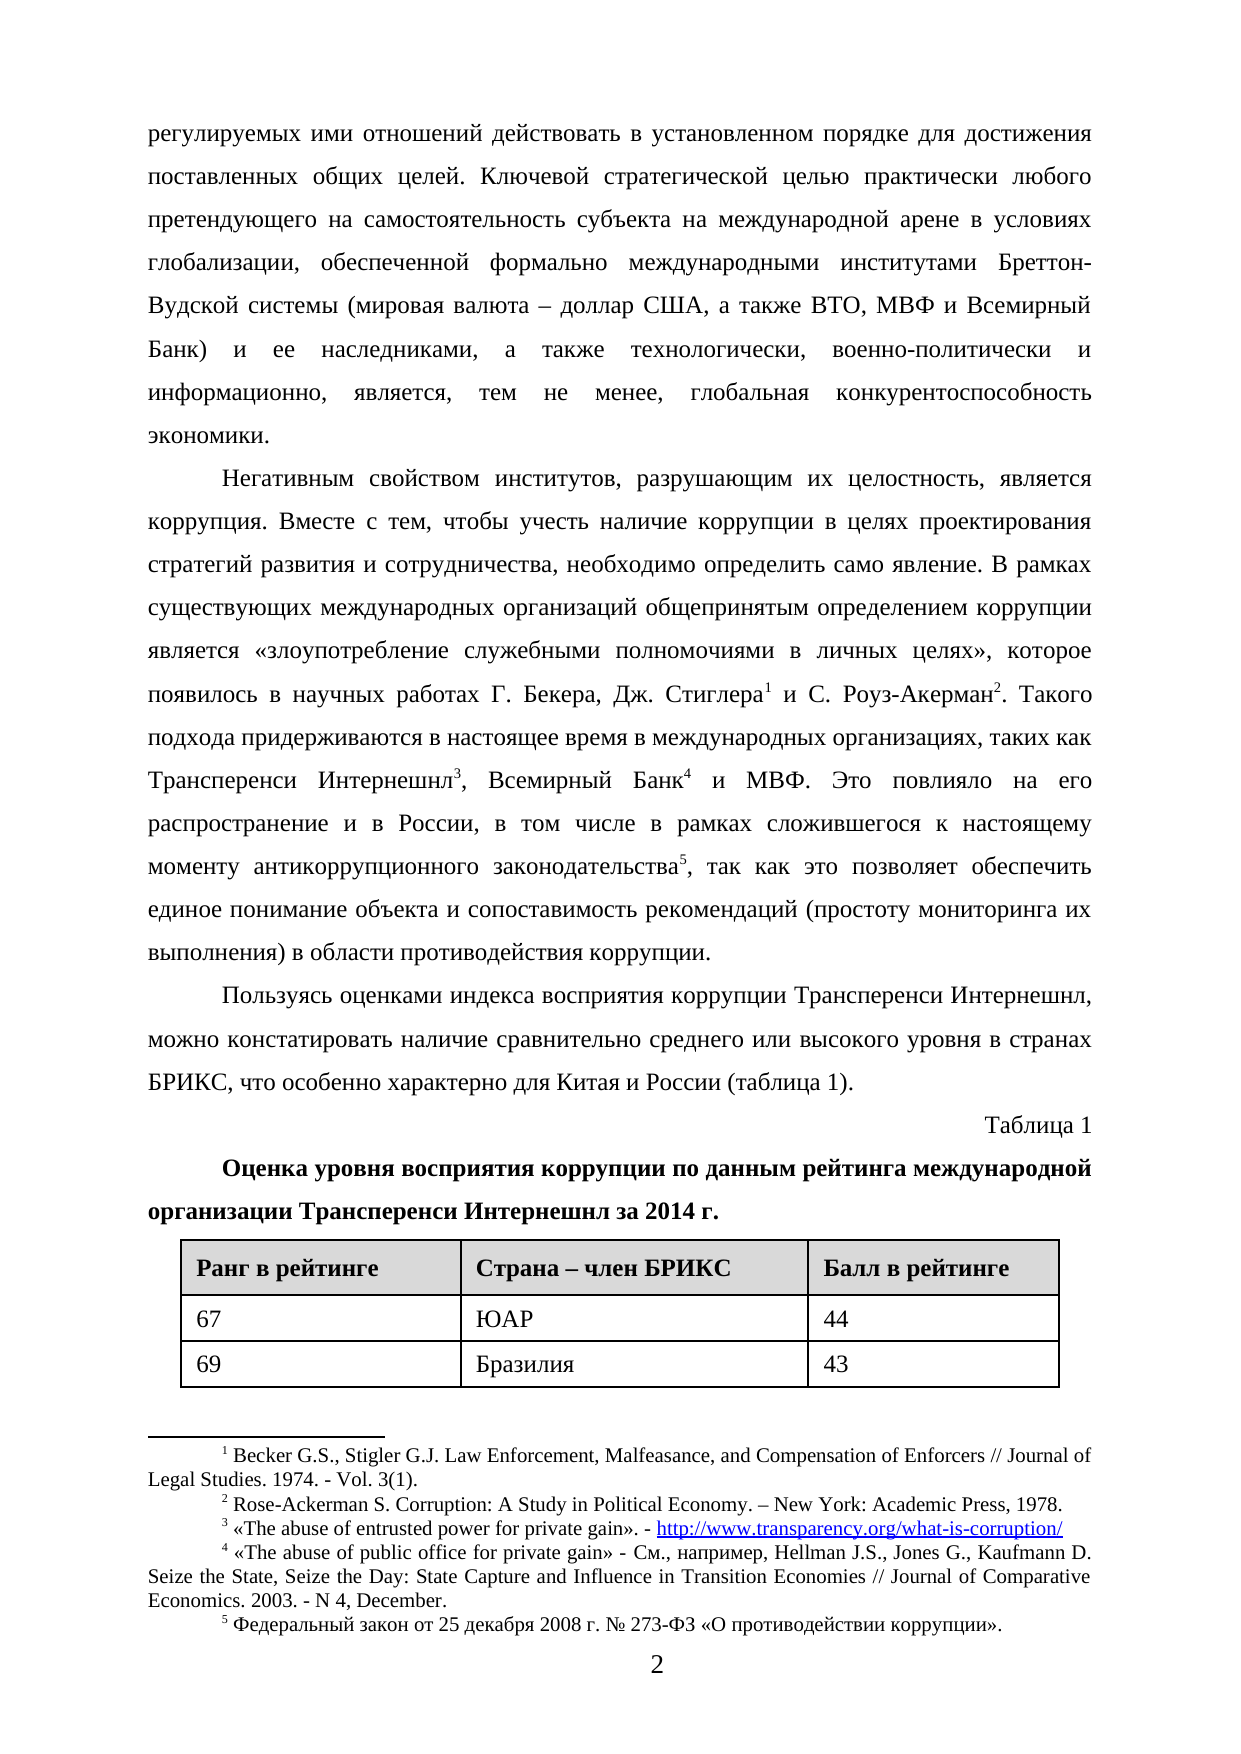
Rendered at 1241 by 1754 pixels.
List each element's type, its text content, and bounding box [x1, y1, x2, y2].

table_cell ЮАР [462, 1296, 807, 1340]
table_cell 43 [809, 1342, 1058, 1386]
table_cell 69 [182, 1342, 460, 1386]
text Оценка уровня восприятия коррупции по данным рейтинга международной организации Трансперенси Интернешнл за 2014 г. [148, 1153, 1092, 1225]
text Негативным свойством институтов, разрушающим их целостность, является коррупция. Вместе с тем, чтобы учесть наличие коррупции в целях проектирования стратегий развития и сотрудничества, необходимо определить само явление. В рамках существующих международных организаций общепринятым определением коррупции является «злоупотребление служебными полномочиями в личных целях», которое появилось в научных работах Г. Бекера, Дж. Стиглера и С. Роуз-Акерман. Такого подхода придерживаются в настоящее время в международных организациях, таких как Трансперенси Интернешнл, Всемирный Банк и МВФ. Это повлияло на его распространение и в России, в том числе в рамках сложившегося к настоящему моменту антикоррупционного законодательства, так как это позволяет обеспечить единое понимание объекта и сопоставимость рекомендаций (простоту мониторинга их выполнения) в области противодействия коррупции. [148, 463, 1092, 966]
text Таблица 1 [148, 1110, 1092, 1139]
table_cell Бразилия [462, 1342, 807, 1386]
table_header Страна – член БРИКС [462, 1241, 807, 1294]
text Пользуясь оценками индекса восприятия коррупции Трансперенси Интернешнл, можно констатировать наличие сравнительно среднего или высокого уровня в странах БРИКС, что особенно характерно для Китая и России (таблица 1). [148, 981, 1092, 1096]
table_header Ранг в рейтинге [182, 1241, 460, 1294]
table_cell 44 [809, 1296, 1058, 1340]
table_cell 67 [182, 1296, 460, 1340]
table_header Балл в рейтинге [809, 1241, 1058, 1294]
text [148, 118, 1092, 449]
